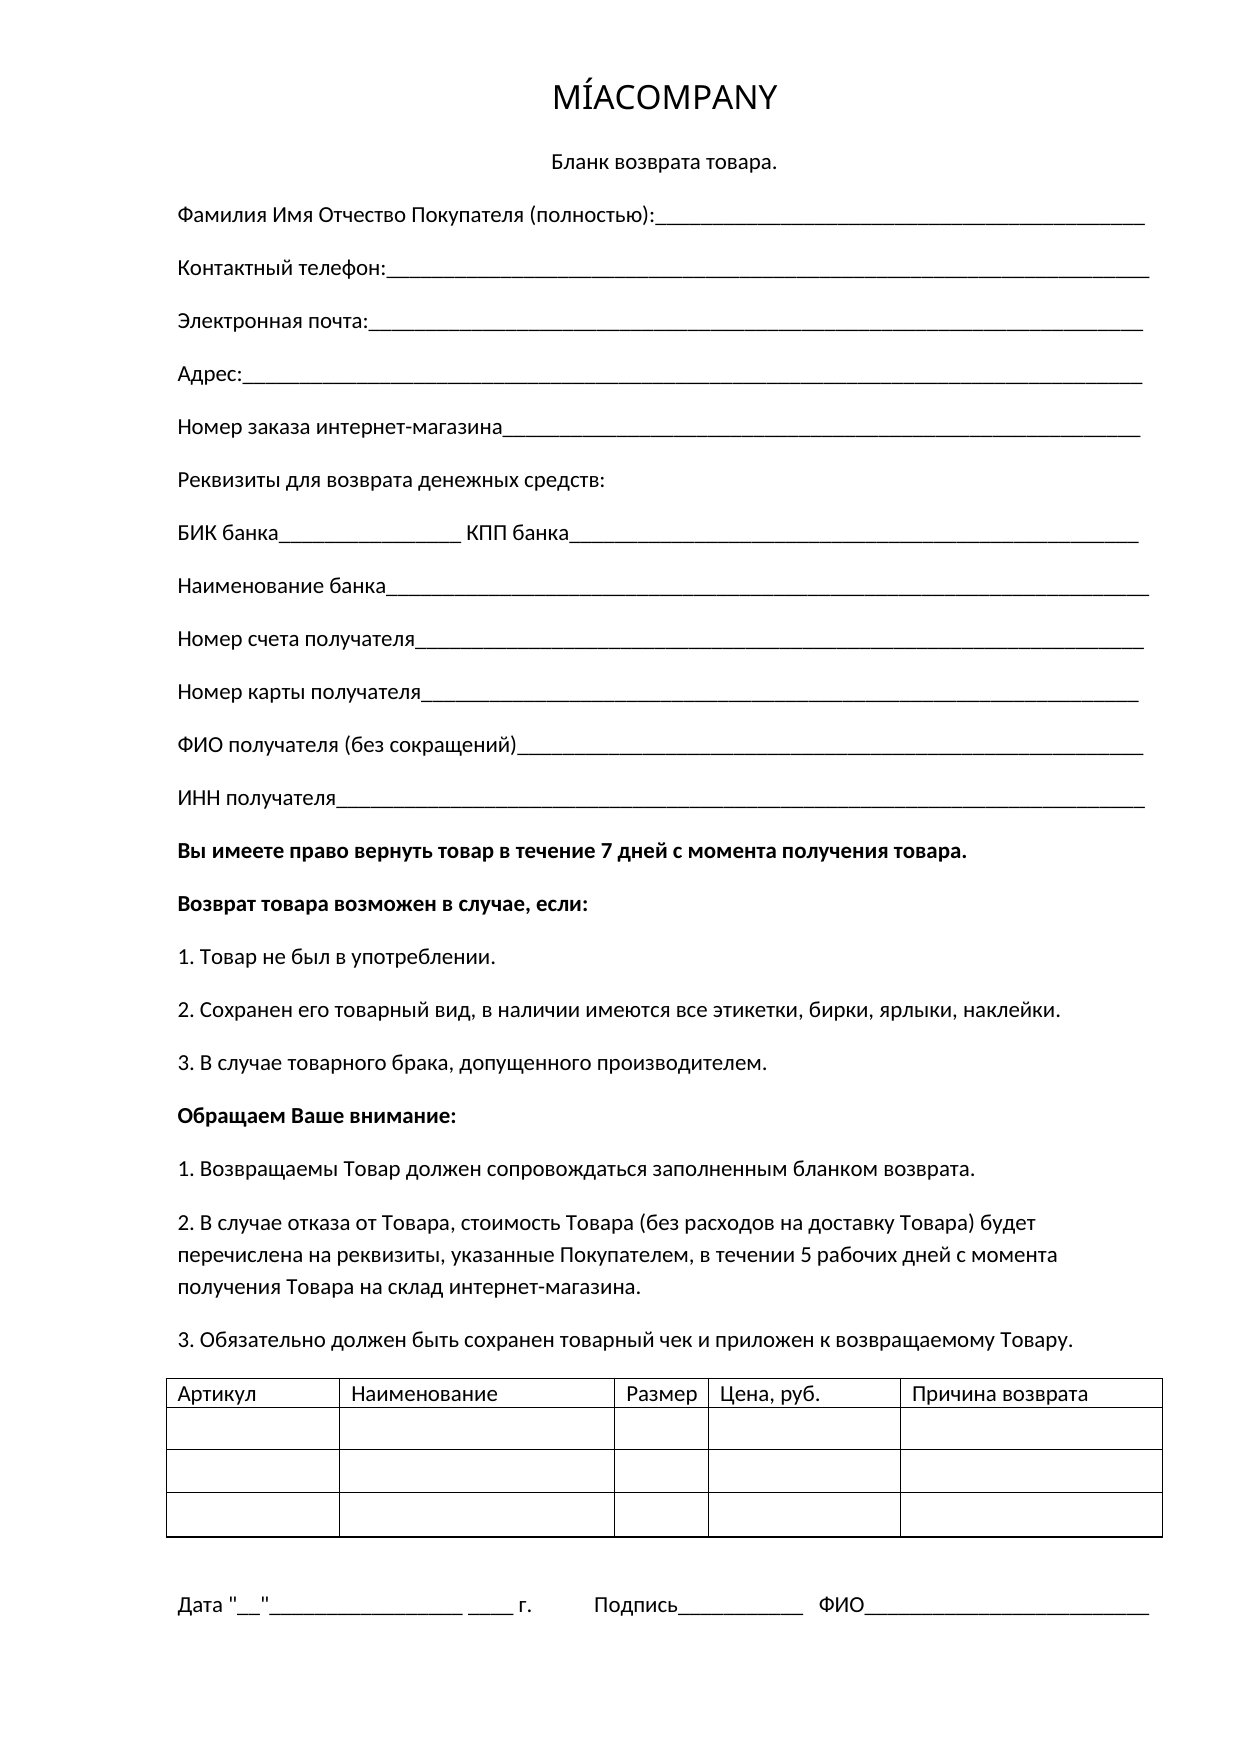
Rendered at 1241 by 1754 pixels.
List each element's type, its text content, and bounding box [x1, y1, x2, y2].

table_header Артикул [167, 1379, 339, 1407]
text Адрес:_______________________________________________________________________________ [177, 359, 1152, 387]
text БИК банка________________ КПП банка__________________________________________________ [177, 518, 1152, 546]
table_header Цена, руб. [709, 1379, 900, 1407]
text Фамилия Имя Отчество Покупателя (полностью):___________________________________________ [177, 200, 1152, 228]
text 1. Товар не был в употреблении. [177, 942, 1152, 971]
text Контактный телефон:___________________________________________________________________ [177, 253, 1152, 281]
text Вы имеете право вернуть товар в течение 7 дней с момента получения товара. [177, 836, 1152, 864]
text Номер карты получателя_______________________________________________________________ [177, 677, 1152, 705]
text 3. Обязательно должен быть сохранен товарный чек и приложен к возвращаемому Товару. [177, 1325, 1152, 1353]
table_cell [709, 1408, 900, 1449]
table_cell [615, 1408, 708, 1449]
table_header Размер [615, 1379, 708, 1407]
text 1. Возвращаемы Товар должен сопровождаться заполненным бланком возврата. [177, 1154, 1152, 1183]
text Электронная почта:____________________________________________________________________ [177, 306, 1152, 334]
table_cell [615, 1450, 708, 1492]
table_cell [167, 1493, 339, 1536]
text Дата "__"_________________ ____ г. Подпись___________ ФИО_________________________ [177, 1590, 1152, 1618]
text 2. В случае отказа от Товара, стоимость Товара (без расходов на доставку Товара) будет перечислена на реквизиты, указанные Покупателем, в течении 5 рабочих дней с момента получения Товара на склад интернет-магазина. [177, 1208, 1152, 1300]
text ФИО получателя (без сокращений)_______________________________________________________ [177, 730, 1152, 758]
table_cell [901, 1493, 1162, 1536]
text Бланк возврата товара. [177, 147, 1152, 175]
table_cell [340, 1450, 614, 1492]
text Номер заказа интернет-магазина________________________________________________________ [177, 412, 1152, 440]
text 2. Сохранен его товарный вид, в наличии имеются все этикетки, бирки, ярлыки, наклейки. [177, 996, 1152, 1023]
text Номер счета получателя________________________________________________________________ [177, 624, 1152, 652]
table_cell [167, 1408, 339, 1449]
text 3. В случае товарного брака, допущенного производителем. [177, 1048, 1152, 1077]
table_header Наименование [340, 1379, 614, 1407]
table_cell [709, 1493, 900, 1536]
text Обращаем Ваше внимание: [177, 1102, 1152, 1129]
text ИНН получателя_______________________________________________________________________ [177, 783, 1152, 811]
table_cell [340, 1408, 614, 1449]
text Возврат товара возможен в случае, если: [177, 889, 1152, 917]
table_header Причина возврата [901, 1379, 1162, 1407]
table_cell [901, 1450, 1162, 1492]
table_cell [167, 1450, 339, 1492]
table_cell [340, 1493, 614, 1536]
table_cell [709, 1450, 900, 1492]
text Наименование банка___________________________________________________________________ [177, 571, 1152, 599]
text Реквизиты для возврата денежных средств: [177, 465, 1152, 493]
table_cell [901, 1408, 1162, 1449]
table_cell [615, 1493, 708, 1536]
